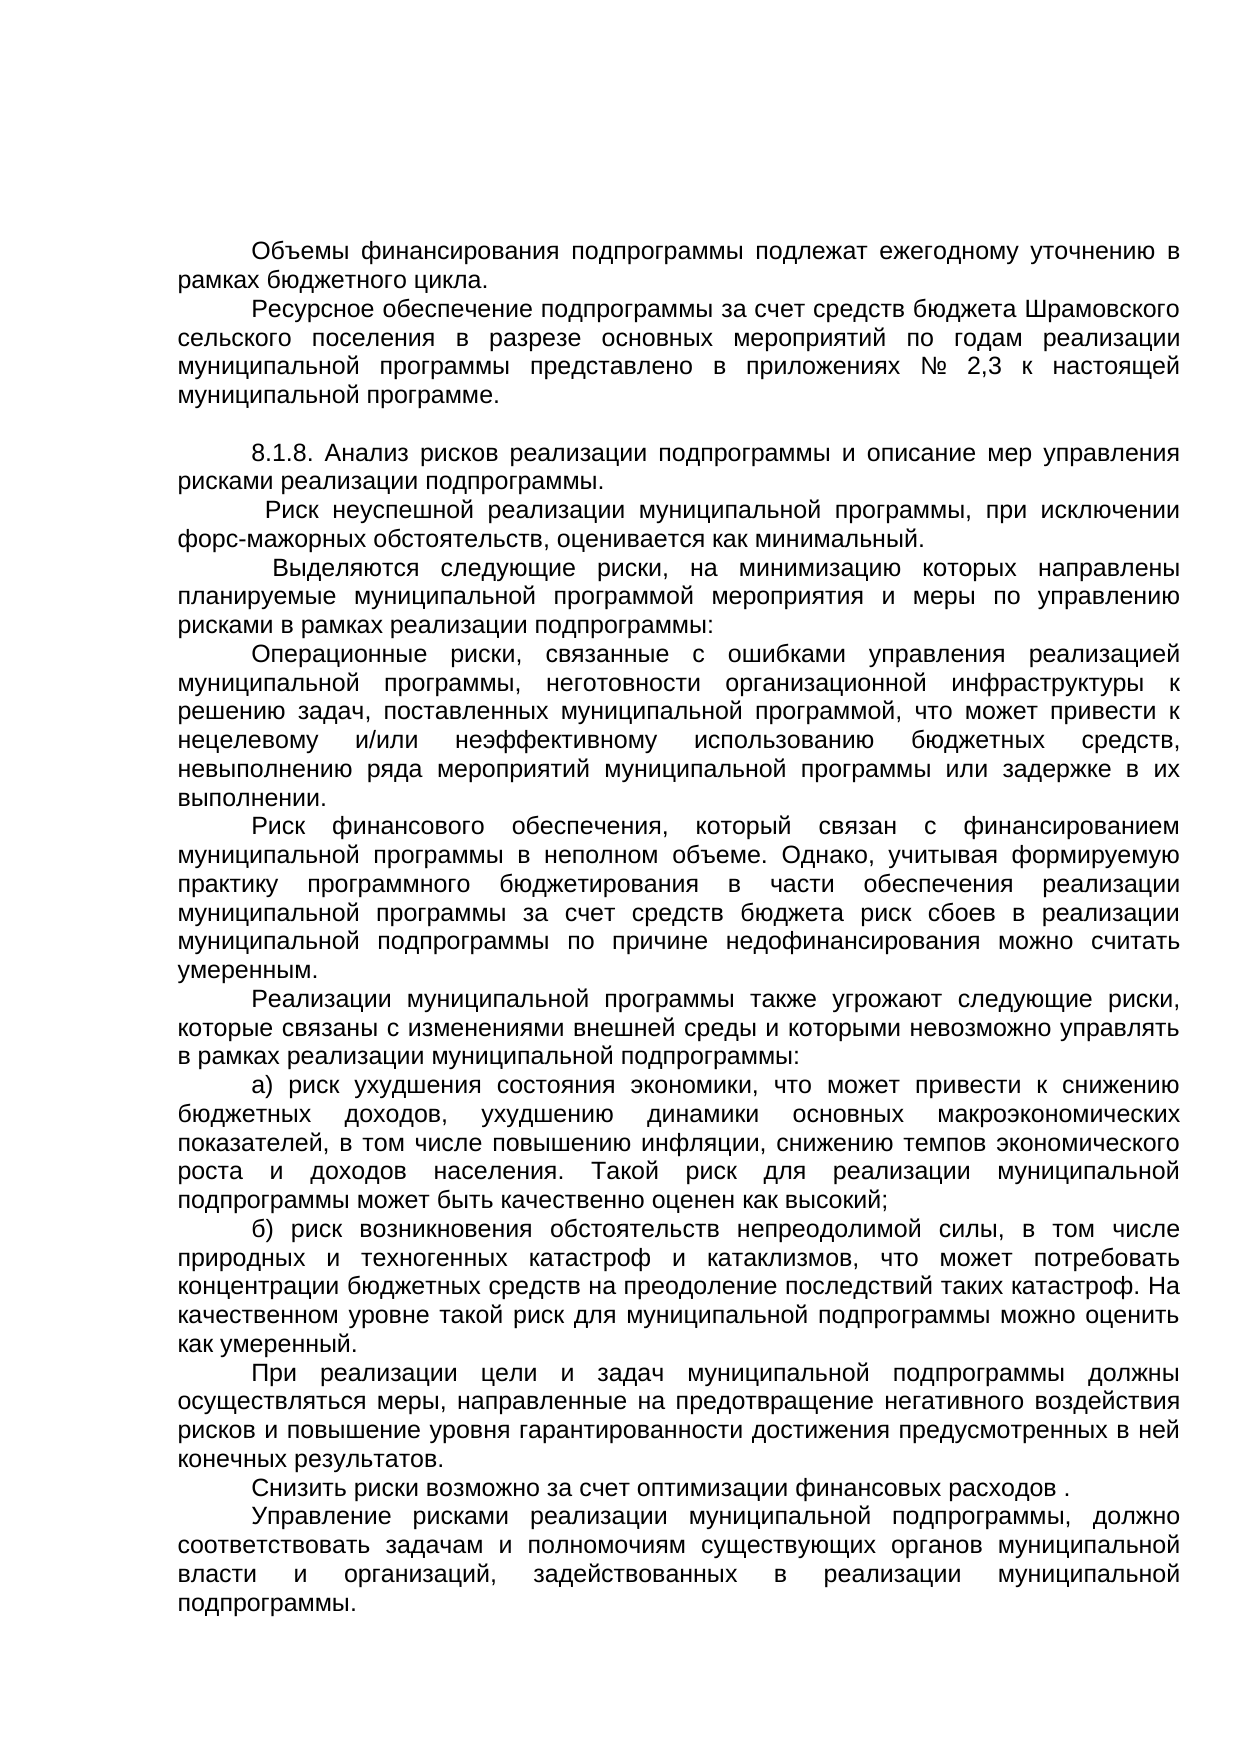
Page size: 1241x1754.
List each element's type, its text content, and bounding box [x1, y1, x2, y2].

text Объемы финансирования подпрограммы подлежат ежегодному уточнению в рамках бюджетного цикла. [177, 236, 1181, 294]
text Риск финансового обеспечения, который связан с финансированием муниципальной программы в неполном объеме. Однако, учитывая формируемую практику программного бюджетирования в части обеспечения реализации муниципальной программы за счет средств бюджета риск сбоев в реализации муниципальной подпрограммы по причине недофинансирования можно считать умеренным. [177, 811, 1181, 984]
text 8.1.8. Анализ рисков реализации подпрограммы и описание мер управления рисками реализации подпрограммы. [177, 437, 1181, 495]
text При реализации цели и задач муниципальной подпрограммы должны осуществляться меры, направленные на предотвращение негативного воздействия рисков и повышение уровня гарантированности достижения предусмотренных в ней конечных результатов. [177, 1357, 1181, 1472]
text Ресурсное обеспечение подпрограммы за счет средств бюджета Шрамовского сельского поселения в разрезе основных мероприятий по годам реализации муниципальной программы представлено в приложениях № 2,3 к настоящей муниципальной программе. [177, 294, 1181, 409]
text а) риск ухудшения состояния экономики, что может привести к снижению бюджетных доходов, ухудшению динамики основных макроэкономических показателей, в том числе повышению инфляции, снижению темпов экономического роста и доходов населения. Такой риск для реализации муниципальной подпрограммы может быть качественно оценен как высокий; [177, 1070, 1181, 1214]
text Снизить риски возможно за счет оптимизации финансовых расходов . [177, 1472, 1181, 1501]
text Риск неуспешной реализации муниципальной программы, при исключении форс-мажорных обстоятельств, оценивается как минимальный. [177, 495, 1181, 552]
text б) риск возникновения обстоятельств непреодолимой силы, в том числе природных и техногенных катастроф и катаклизмов, что может потребовать концентрации бюджетных средств на преодоление последствий таких катастроф. На качественном уровне такой риск для муниципальной подпрограммы можно оценить как умеренный. [177, 1214, 1181, 1357]
text Выделяются следующие риски, на минимизацию которых направлены планируемые муниципальной программой мероприятия и меры по управлению рисками в рамках реализации подпрограммы: [177, 552, 1181, 639]
text Операционные риски, связанные с ошибками управления реализацией муниципальной программы, неготовности организационной инфраструктуры к решению задач, поставленных муниципальной программой, что может привести к нецелевому и/или неэффективному использованию бюджетных средств, невыполнению ряда мероприятий муниципальной программы или задержке в их выполнении. [177, 639, 1181, 811]
text Реализации муниципальной программы также угрожают следующие риски, которые связаны с изменениями внешней среды и которыми невозможно управлять в рамках реализации муниципальной подпрограммы: [177, 984, 1181, 1070]
text Управление рисками реализации муниципальной подпрограммы, должно соответствовать задачам и полномочиям существующих органов муниципальной власти и организаций, задействованных в реализации муниципальной подпрограммы. [177, 1501, 1181, 1616]
